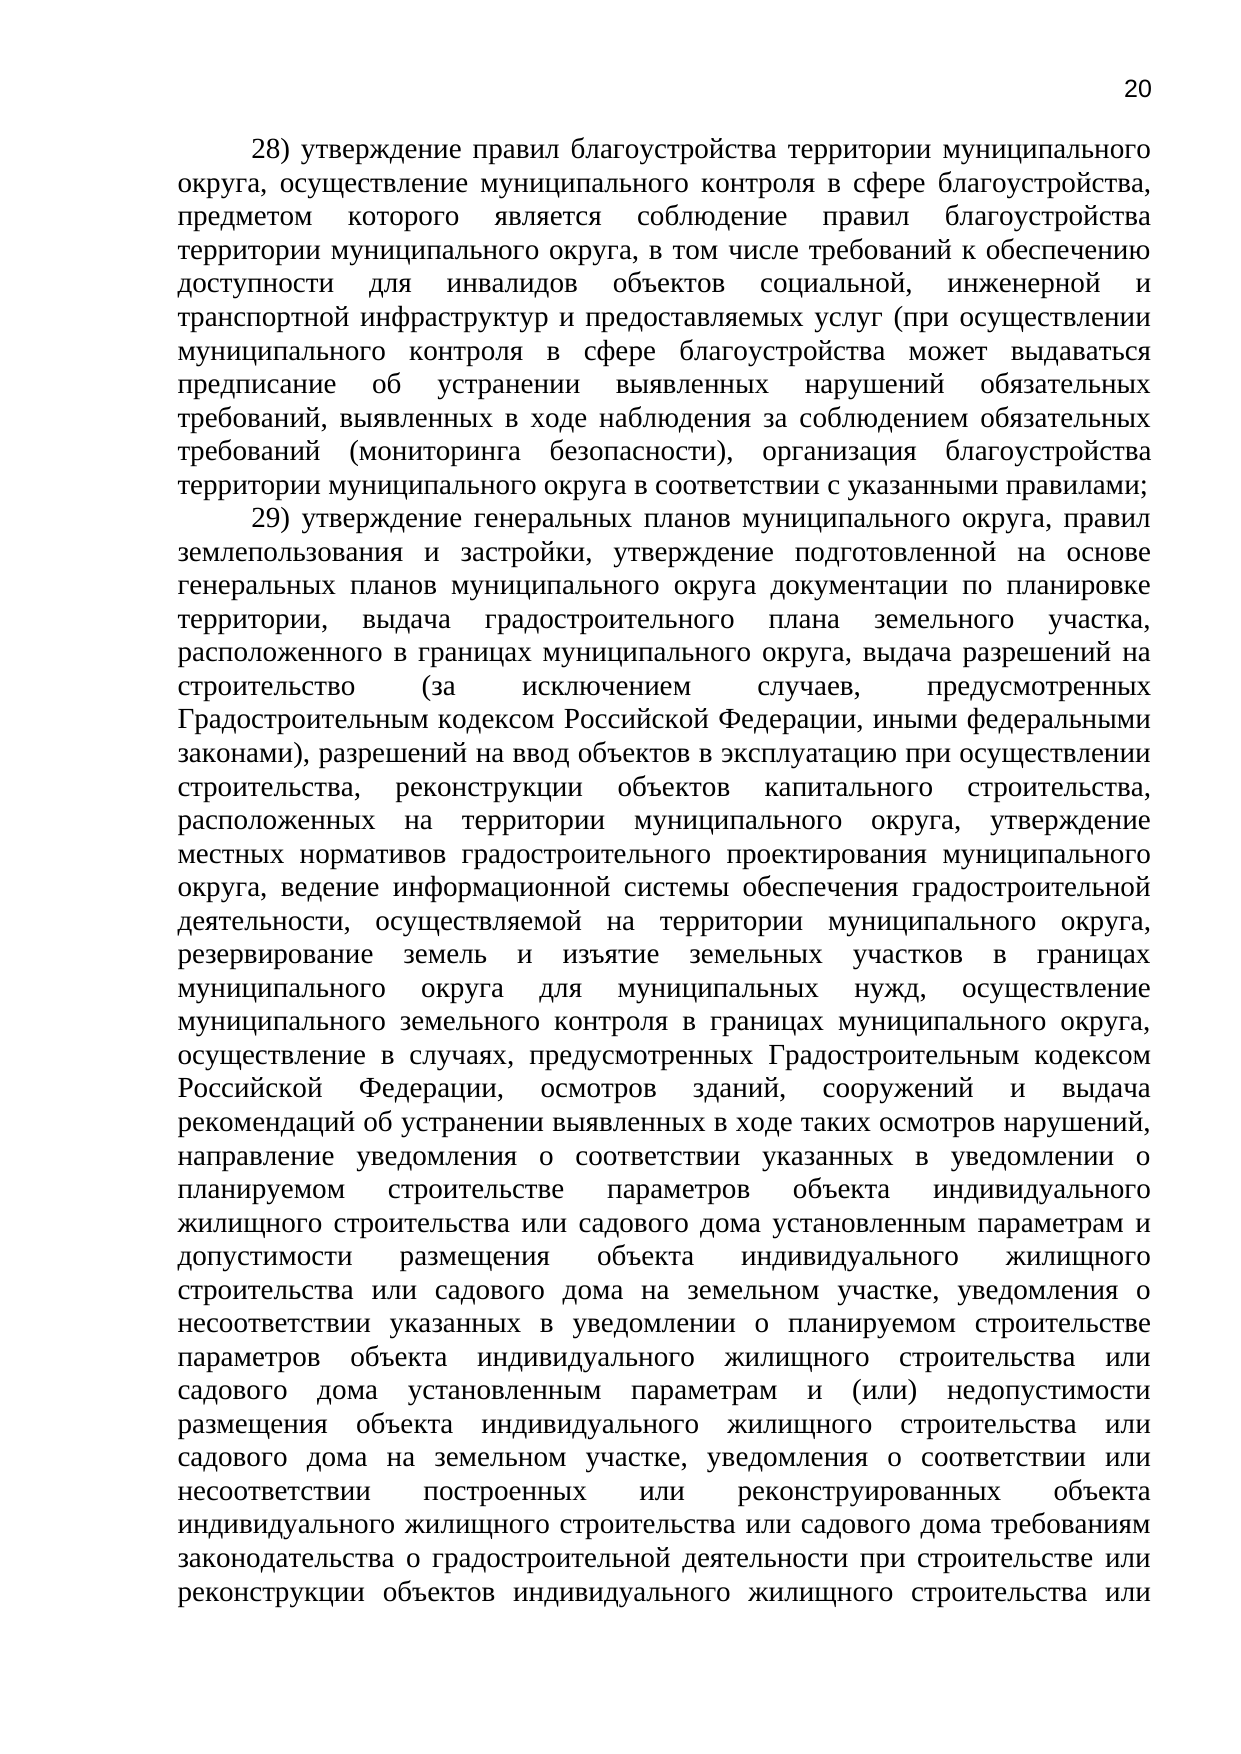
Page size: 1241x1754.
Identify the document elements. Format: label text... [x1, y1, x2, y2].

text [177, 500, 1152, 1607]
text 28) утверждение правил благоустройства территории муниципального округа, осуществление муниципального контроля в сфере благоустройства, предметом которого является соблюдение правил благоустройства территории муниципального округа, в том числе требований к обеспечению доступности для инвалидов объектов социальной, инженерной и транспортной инфраструктур и предоставляемых услуг (при осуществлении муниципального контроля в сфере благоустройства может выдаваться предписание об устранении выявленных нарушений обязательных требований, выявленных в ходе наблюдения за соблюдением обязательных требований (мониторинга безопасности), организация благоустройства территории муниципального округа в соответствии с указанными правилами; [177, 131, 1152, 500]
